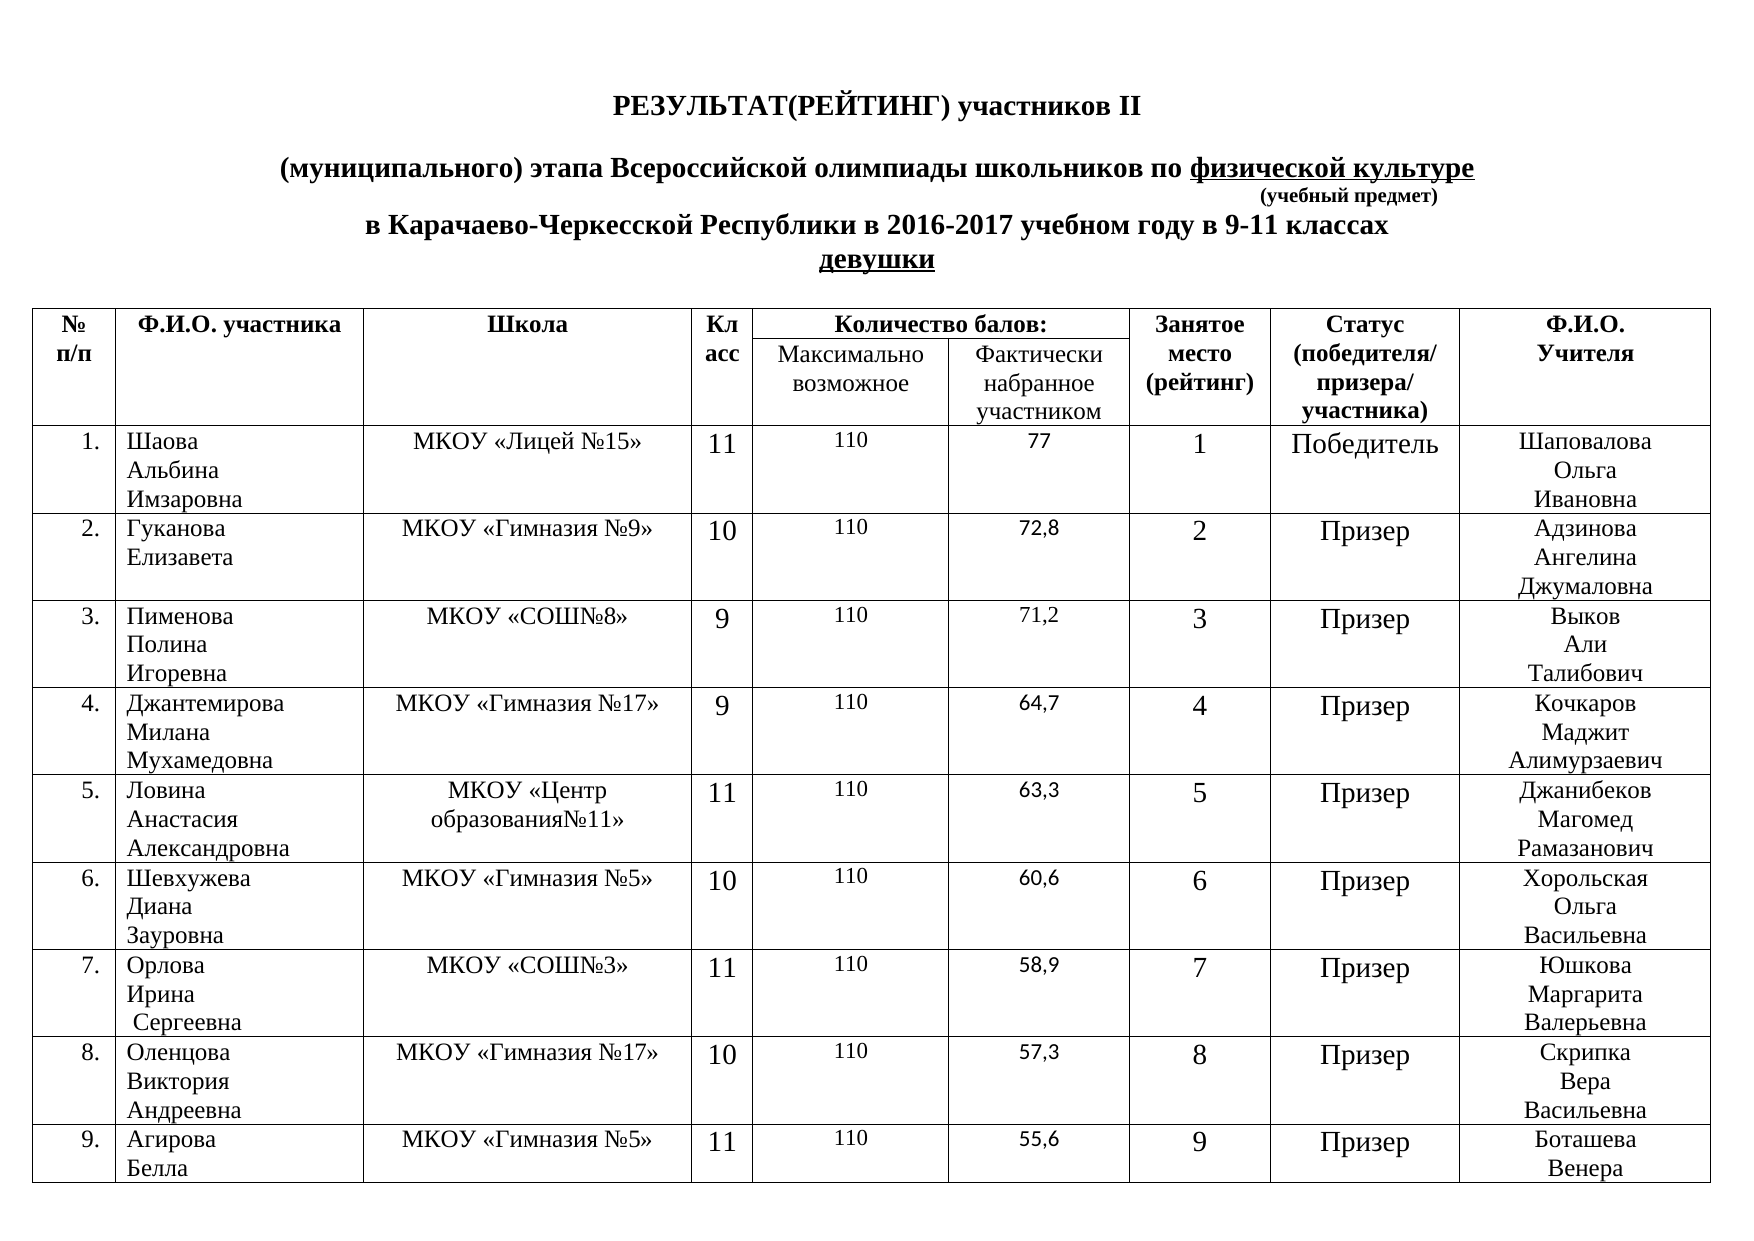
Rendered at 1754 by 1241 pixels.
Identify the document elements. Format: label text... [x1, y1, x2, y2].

table_cell 10 [692, 863, 752, 949]
table_cell Орлова Ирина Сергеевна [116, 950, 363, 1036]
table_cell Призер [1271, 950, 1459, 1036]
table_cell 58,9 [949, 950, 1129, 1036]
table_cell МКОУ «Гимназия №17» [364, 1037, 691, 1123]
table_cell 3 [1130, 601, 1270, 687]
table_cell 110 [753, 426, 948, 512]
table_cell [33, 1037, 115, 1123]
table_cell Гуканова Елизавета [116, 514, 363, 600]
table_cell 6 [1130, 863, 1270, 949]
text в Карачаево-Черкесской Республики в 2016-2017 учебном году в 9-11 классах [59, 207, 1695, 241]
table_cell [33, 601, 115, 687]
table_header Ф.И.О. участника [116, 309, 363, 425]
table_header Занятое место (рейтинг) [1130, 309, 1270, 425]
table_cell 11 [692, 1125, 752, 1182]
text (учебный предмет) [59, 183, 1695, 207]
table_cell Адзинова Ангелина Джумаловна [1460, 514, 1710, 600]
table_cell 57,3 [949, 1037, 1129, 1123]
table_cell МКОУ «Гимназия №17» [364, 688, 691, 774]
table_cell Кочкаров Маджит Алимурзаевич [1460, 688, 1710, 774]
table_cell 110 [753, 863, 948, 949]
table_header Количество балов: [753, 309, 1129, 338]
table_cell 9 [692, 601, 752, 687]
table_cell 11 [692, 950, 752, 1036]
table_cell Шаповалова Ольга Ивановна [1460, 426, 1710, 512]
table_cell [33, 688, 115, 774]
table_cell 11 [692, 426, 752, 512]
table_cell 9 [692, 688, 752, 774]
table_cell Призер [1271, 1125, 1459, 1182]
table_cell 110 [753, 1037, 948, 1123]
text (муниципального) этапа Всероссийской олимпиады школьников по физической культуре [59, 150, 1695, 183]
table_cell 64,7 [949, 688, 1129, 774]
table_cell [33, 775, 115, 862]
table_header Класс [692, 309, 752, 425]
table_cell [33, 1125, 115, 1182]
table_cell 77 [949, 426, 1129, 512]
table_cell Шевхужева Диана Зауровна [116, 863, 363, 949]
table_cell 55,6 [949, 1125, 1129, 1182]
table_cell МКОУ «СОШ№3» [364, 950, 691, 1036]
table_cell МКОУ «Лицей №15» [364, 426, 691, 512]
table_cell 9 [1130, 1125, 1270, 1182]
table_cell Оленцова Виктория Андреевна [116, 1037, 363, 1123]
table_cell 110 [753, 601, 948, 687]
table_cell 72,8 [949, 514, 1129, 600]
table_cell МКОУ «Гимназия №5» [364, 863, 691, 949]
table_cell 10 [692, 1037, 752, 1123]
table_cell Джанибеков Магомед Рамазанович [1460, 775, 1710, 862]
table_cell МКОУ «Гимназия №5» [364, 1125, 691, 1182]
table_cell Выков Али Талибович [1460, 601, 1710, 687]
table_cell Пименова Полина Игоревна [116, 601, 363, 687]
table_cell 60,6 [949, 863, 1129, 949]
table_cell 4 [1130, 688, 1270, 774]
table_cell Хорольская Ольга Васильевна [1460, 863, 1710, 949]
table_cell Джантемирова Милана Мухамедовна [116, 688, 363, 774]
table_cell 110 [753, 950, 948, 1036]
table_cell Победитель [1271, 426, 1459, 512]
table_cell 5 [1130, 775, 1270, 862]
table_cell Призер [1271, 688, 1459, 774]
table_cell МКОУ «СОШ№8» [364, 601, 691, 687]
table_cell [33, 514, 115, 600]
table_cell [116, 1125, 363, 1182]
table_cell Ловина Анастасия Александровна [116, 775, 363, 862]
table_header № п/п [33, 309, 115, 425]
table_cell 110 [753, 688, 948, 774]
table_cell 110 [753, 514, 948, 600]
table_cell [33, 426, 115, 512]
table_cell Призер [1271, 863, 1459, 949]
table_cell 110 [753, 775, 948, 862]
table_cell Скрипка Вера Васильевна [1460, 1037, 1710, 1123]
text РЕЗУЛЬТАТ(РЕЙТИНГ) участников II [59, 88, 1695, 122]
text девушки [59, 241, 1695, 274]
table_header Школа [364, 309, 691, 425]
table_cell МКОУ «Центр образования№11» [364, 775, 691, 862]
table_cell 110 [753, 1125, 948, 1182]
table_cell 8 [1130, 1037, 1270, 1123]
table_cell Призер [1271, 1037, 1459, 1123]
table_cell [33, 863, 115, 949]
table_cell Призер [1271, 514, 1459, 600]
table_cell 10 [692, 514, 752, 600]
table_cell Призер [1271, 601, 1459, 687]
table_cell 11 [692, 775, 752, 862]
table_cell 2 [1130, 514, 1270, 600]
table_cell [33, 950, 115, 1036]
table_cell Шаова Альбина Имзаровна [116, 426, 363, 512]
table_cell Юшкова Маргарита Валерьевна [1460, 950, 1710, 1036]
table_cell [1460, 1125, 1710, 1182]
table_cell 1 [1130, 426, 1270, 512]
table_cell Призер [1271, 775, 1459, 862]
table_cell МКОУ «Гимназия №9» [364, 514, 691, 600]
table_cell 63,3 [949, 775, 1129, 862]
table_cell 7 [1130, 950, 1270, 1036]
table_header Статус (победителя/ призера/ участника) [1271, 309, 1459, 425]
table_cell Максимально возможное [753, 339, 948, 425]
table_cell Фактически набранное участником [949, 339, 1129, 425]
table_header Ф.И.О. Учителя [1460, 309, 1710, 425]
table_cell 71,2 [949, 601, 1129, 687]
